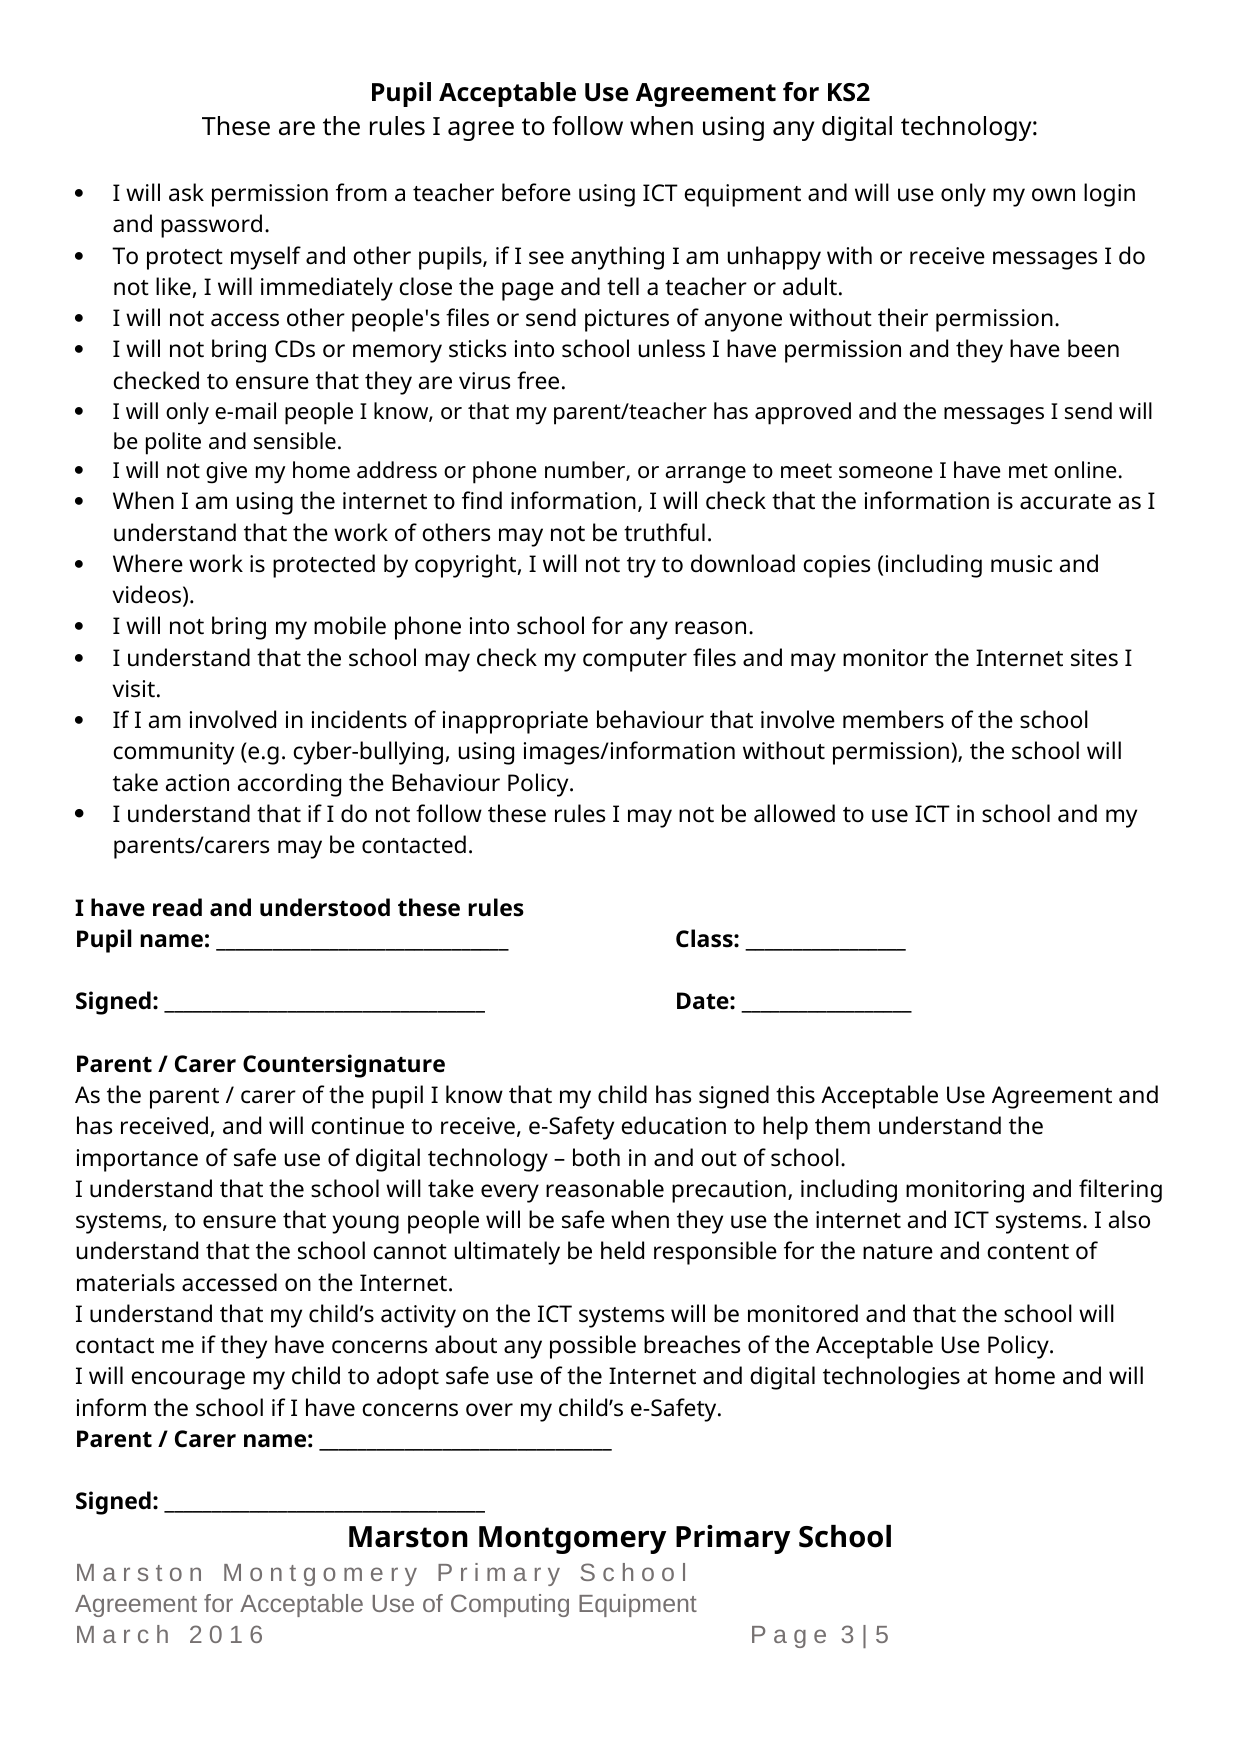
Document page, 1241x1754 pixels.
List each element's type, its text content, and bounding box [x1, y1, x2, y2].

text These are the rules I agree to follow when using any digital technology: [75, 109, 1165, 143]
list If I am involved in incidents of inappropriate behaviour that involve members of the school community (e.g. cyber-bullying, using images/information without permission), the school will take action according the Behaviour Policy. [75, 704, 1165, 798]
text Pupil name: _______________________________ Class: _________________ [75, 923, 1165, 954]
text I have read and understood these rules [75, 892, 1165, 923]
text Pupil Acceptable Use Agreement for KS2 [75, 75, 1165, 109]
list To protect myself and other pupils, if I see anything I am unhappy with or receive messages I do not like, I will immediately close the page and tell a teacher or adult. [75, 240, 1165, 302]
text Signed: __________________________________ Date: __________________ [75, 985, 1165, 1017]
text Parent / Carer Countersignature [75, 1048, 1165, 1079]
list Where work is protected by copyright, I will not try to download copies (including music and videos). [75, 548, 1165, 610]
list I understand that if I do not follow these rules I may not be allowed to use ICT in school and my parents/carers may be contacted. [75, 798, 1165, 860]
list When I am using the internet to find information, I will check that the information is accurate as I understand that the work of others may not be truthful. [75, 485, 1165, 548]
text Signed: __________________________________ [75, 1485, 1165, 1517]
text Parent / Carer name: _______________________________ [75, 1423, 1165, 1454]
list I will not access other people's files or send pictures of anyone without their permission. [75, 302, 1165, 333]
list I will not bring my mobile phone into school for any reason. [75, 610, 1165, 642]
text I understand that my child’s activity on the ICT systems will be monitored and that the school will contact me if they have concerns about any possible breaches of the Acceptable Use Policy. [75, 1298, 1165, 1360]
text Marston Montgomery Primary School [75, 1517, 1165, 1556]
list I will ask permission from a teacher before using ICT equipment and will use only my own login and password. [75, 177, 1165, 240]
list I will only e-mail people I know, or that my parent/teacher has approved and the messages I send will be polite and sensible. [75, 396, 1165, 456]
text I understand that the school will take every reasonable precaution, including monitoring and filtering systems, to ensure that young people will be safe when they use the internet and ICT systems. I also understand that the school cannot ultimately be held responsible for the nature and content of materials accessed on the Internet. [75, 1173, 1165, 1298]
list I will not bring CDs or memory sticks into school unless I have permission and they have been checked to ensure that they are virus free. [75, 333, 1165, 396]
list I understand that the school may check my computer files and may monitor the Internet sites I visit. [75, 642, 1165, 704]
text I will encourage my child to adopt safe use of the Internet and digital technologies at home and will inform the school if I have concerns over my child’s e-Safety. [75, 1360, 1165, 1423]
list I will not give my home address or phone number, or arrange to meet someone I have met online. [75, 456, 1165, 485]
text As the parent / carer of the pupil I know that my child has signed this Acceptable Use Agreement and has received, and will continue to receive, e-Safety education to help them understand the importance of safe use of digital technology – both in and out of school. [75, 1079, 1165, 1173]
